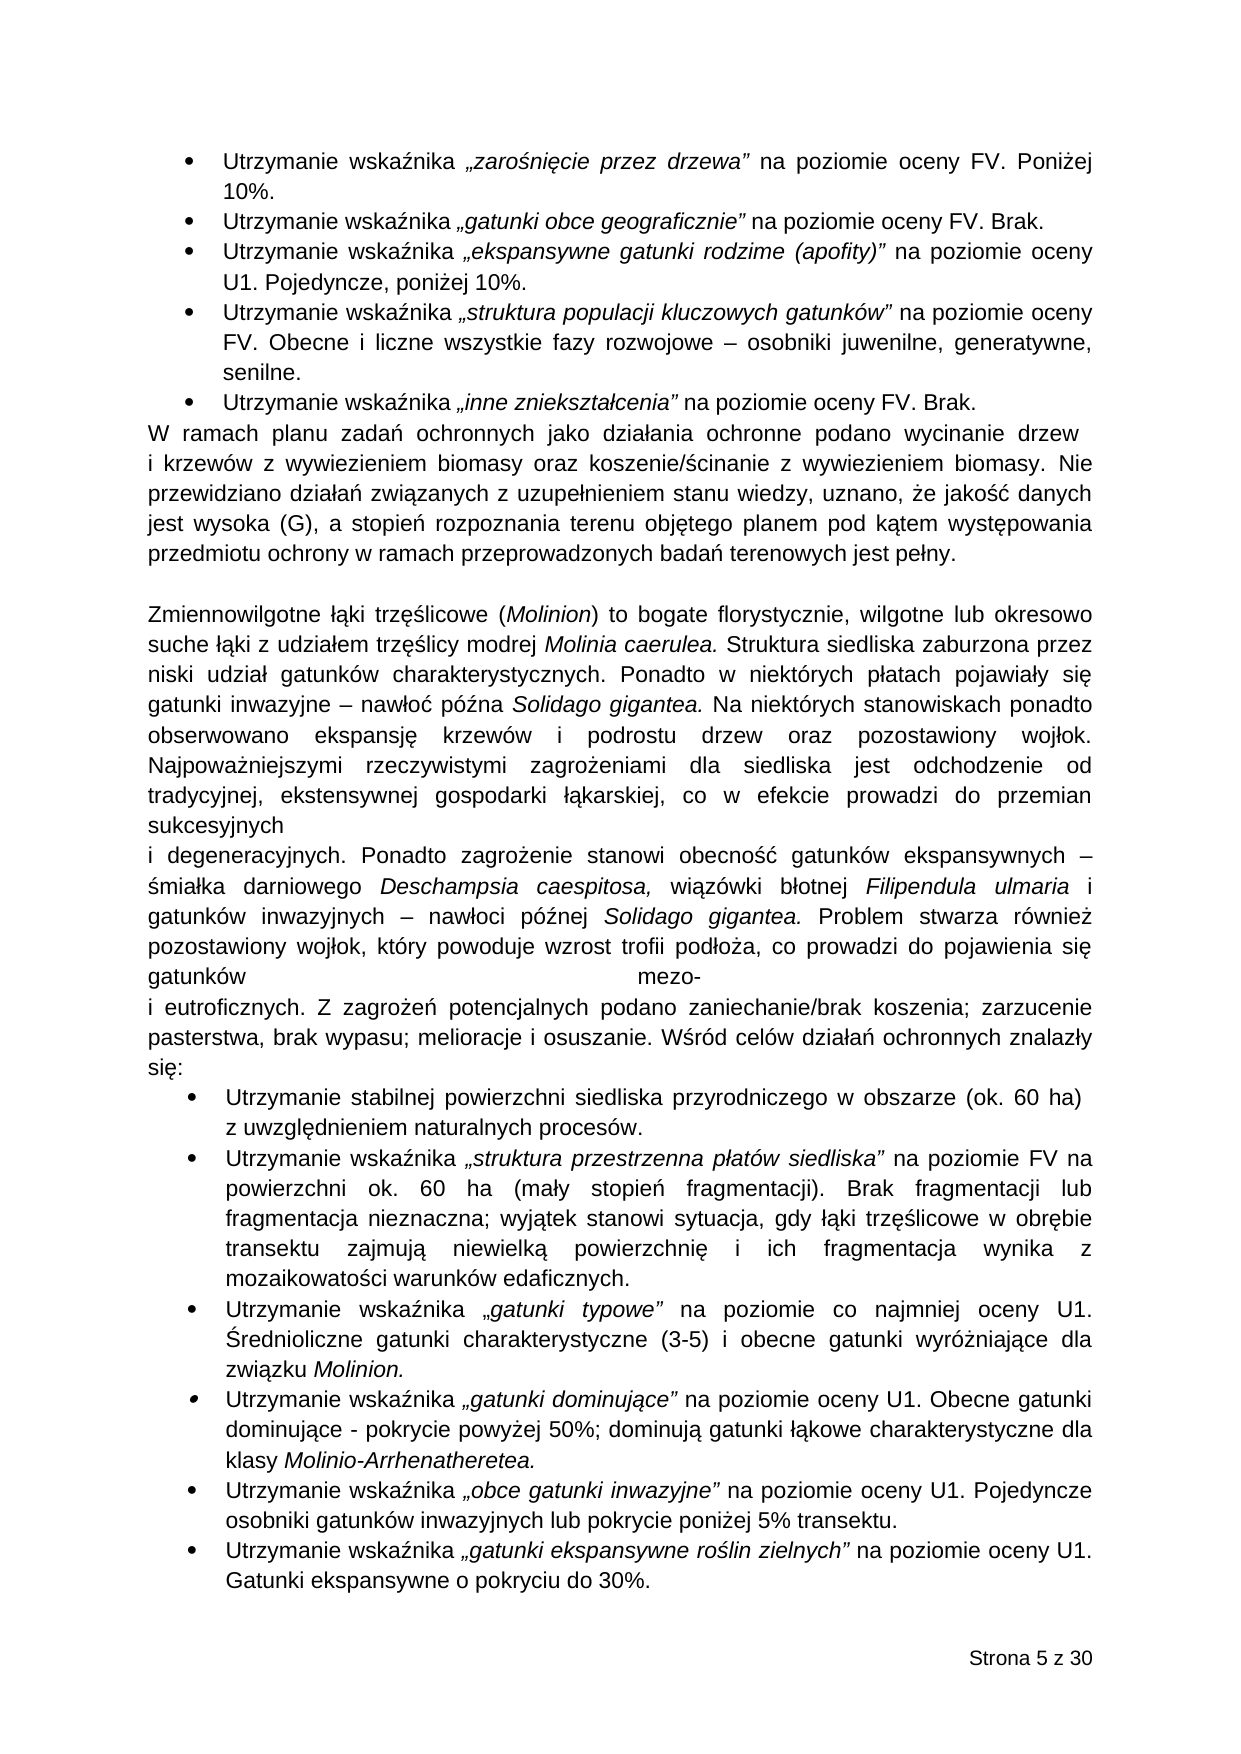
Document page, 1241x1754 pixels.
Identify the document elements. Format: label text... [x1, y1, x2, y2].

text W ramach planu zadań ochronnych jako działania ochronne podano wycinanie drzew i krzewów z wywiezieniem biomasy oraz koszenie/ścinanie z wywiezieniem biomasy. Nie przewidziano działań związanych z uzupełnieniem stanu wiedzy, uznano, że jakość danych jest wysoka (G), a stopień rozpoznania terenu objętego planem pod kątem występowania przedmiotu ochrony w ramach przeprowadzonych badań terenowych jest pełny. [148, 419, 1093, 567]
list Utrzymanie wskaźnika „gatunki dominujące” na poziomie oceny U1. Obecne gatunki dominujące - pokrycie powyżej 50%; dominują gatunki łąkowe charakterystyczne dla klasy Molinio-Arrhenatheretea. [188, 1386, 1093, 1473]
list Utrzymanie wskaźnika „struktura populacji kluczowych gatunków” na poziomie oceny FV. Obecne i liczne wszystkie fazy rozwojowe – osobniki juwenilne, generatywne, senilne. [185, 299, 1093, 385]
list Utrzymanie wskaźnika „struktura przestrzenna płatów siedliska” na poziomie FV na powierzchni ok. 60 ha (mały stopień fragmentacji). Brak fragmentacji lub fragmentacja nieznaczna; wyjątek stanowi sytuacja, gdy łąki trzęślicowe w obrębie transektu zajmują niewielką powierzchnię i ich fragmentacja wynika z mozaikowatości warunków edaficznych. [188, 1144, 1093, 1292]
list Utrzymanie wskaźnika „obce gatunki inwazyjne” na poziomie oceny U1. Pojedyncze osobniki gatunków inwazyjnych lub pokrycie poniżej 5% transektu. [188, 1477, 1093, 1533]
text Zmiennowilgotne łąki trzęślicowe (Molinion) to bogate florystycznie, wilgotne lub okresowo suche łąki z udziałem trzęślicy modrej Molinia caerulea. Struktura siedliska zaburzona przez niski udział gatunków charakterystycznych. Ponadto w niektórych płatach pojawiały się gatunki inwazyjne – nawłoć późna Solidago gigantea. Na niektórych stanowiskach ponadto obserwowano ekspansję krzewów i podrostu drzew oraz pozostawiony wojłok. Najpoważniejszymi rzeczywistymi zagrożeniami dla siedliska jest odchodzenie od tradycyjnej, ekstensywnej gospodarki łąkarskiej, co w efekcie prowadzi do przemian sukcesyjnych i degeneracyjnych. Ponadto zagrożenie stanowi obecność gatunków ekspansywnych – śmiałka darniowego Deschampsia caespitosa, wiązówki błotnej Filipendula ulmaria i gatunków inwazyjnych – nawłoci późnej Solidago gigantea. Problem stwarza również pozostawiony wojłok, który powoduje wzrost trofii podłoża, co prowadzi do pojawienia się gatunków mezo- i eutroficznych. Z zagrożeń potencjalnych podano zaniechanie/brak koszenia; zarzucenie pasterstwa, brak wypasu; melioracje i osuszanie. Wśród celów działań ochronnych znalazły się: [148, 601, 1093, 1080]
list Utrzymanie stabilnej powierzchni siedliska przyrodniczego w obszarze (ok. 60 ha) z uwzględnieniem naturalnych procesów. [188, 1084, 1093, 1141]
list Utrzymanie wskaźnika „inne zniekształcenia” na poziomie oceny FV. Brak. [185, 389, 1093, 416]
list Utrzymanie wskaźnika „gatunki typowe” na poziomie co najmniej oceny U1. Średnioliczne gatunki charakterystyczne (3-5) i obecne gatunki wyróżniające dla związku Molinion. [188, 1296, 1093, 1382]
list Utrzymanie wskaźnika „zarośnięcie przez drzewa” na poziomie oceny FV. Poniżej 10%. [185, 148, 1093, 204]
list Utrzymanie wskaźnika „gatunki ekspansywne roślin zielnych” na poziomie oceny U1. Gatunki ekspansywne o pokryciu do 30%. [188, 1537, 1093, 1594]
list Utrzymanie wskaźnika „ekspansywne gatunki rodzime (apofity)” na poziomie oceny U1. Pojedyncze, poniżej 10%. [185, 238, 1093, 295]
list Utrzymanie wskaźnika „gatunki obce geograficznie” na poziomie oceny FV. Brak. [185, 208, 1093, 234]
